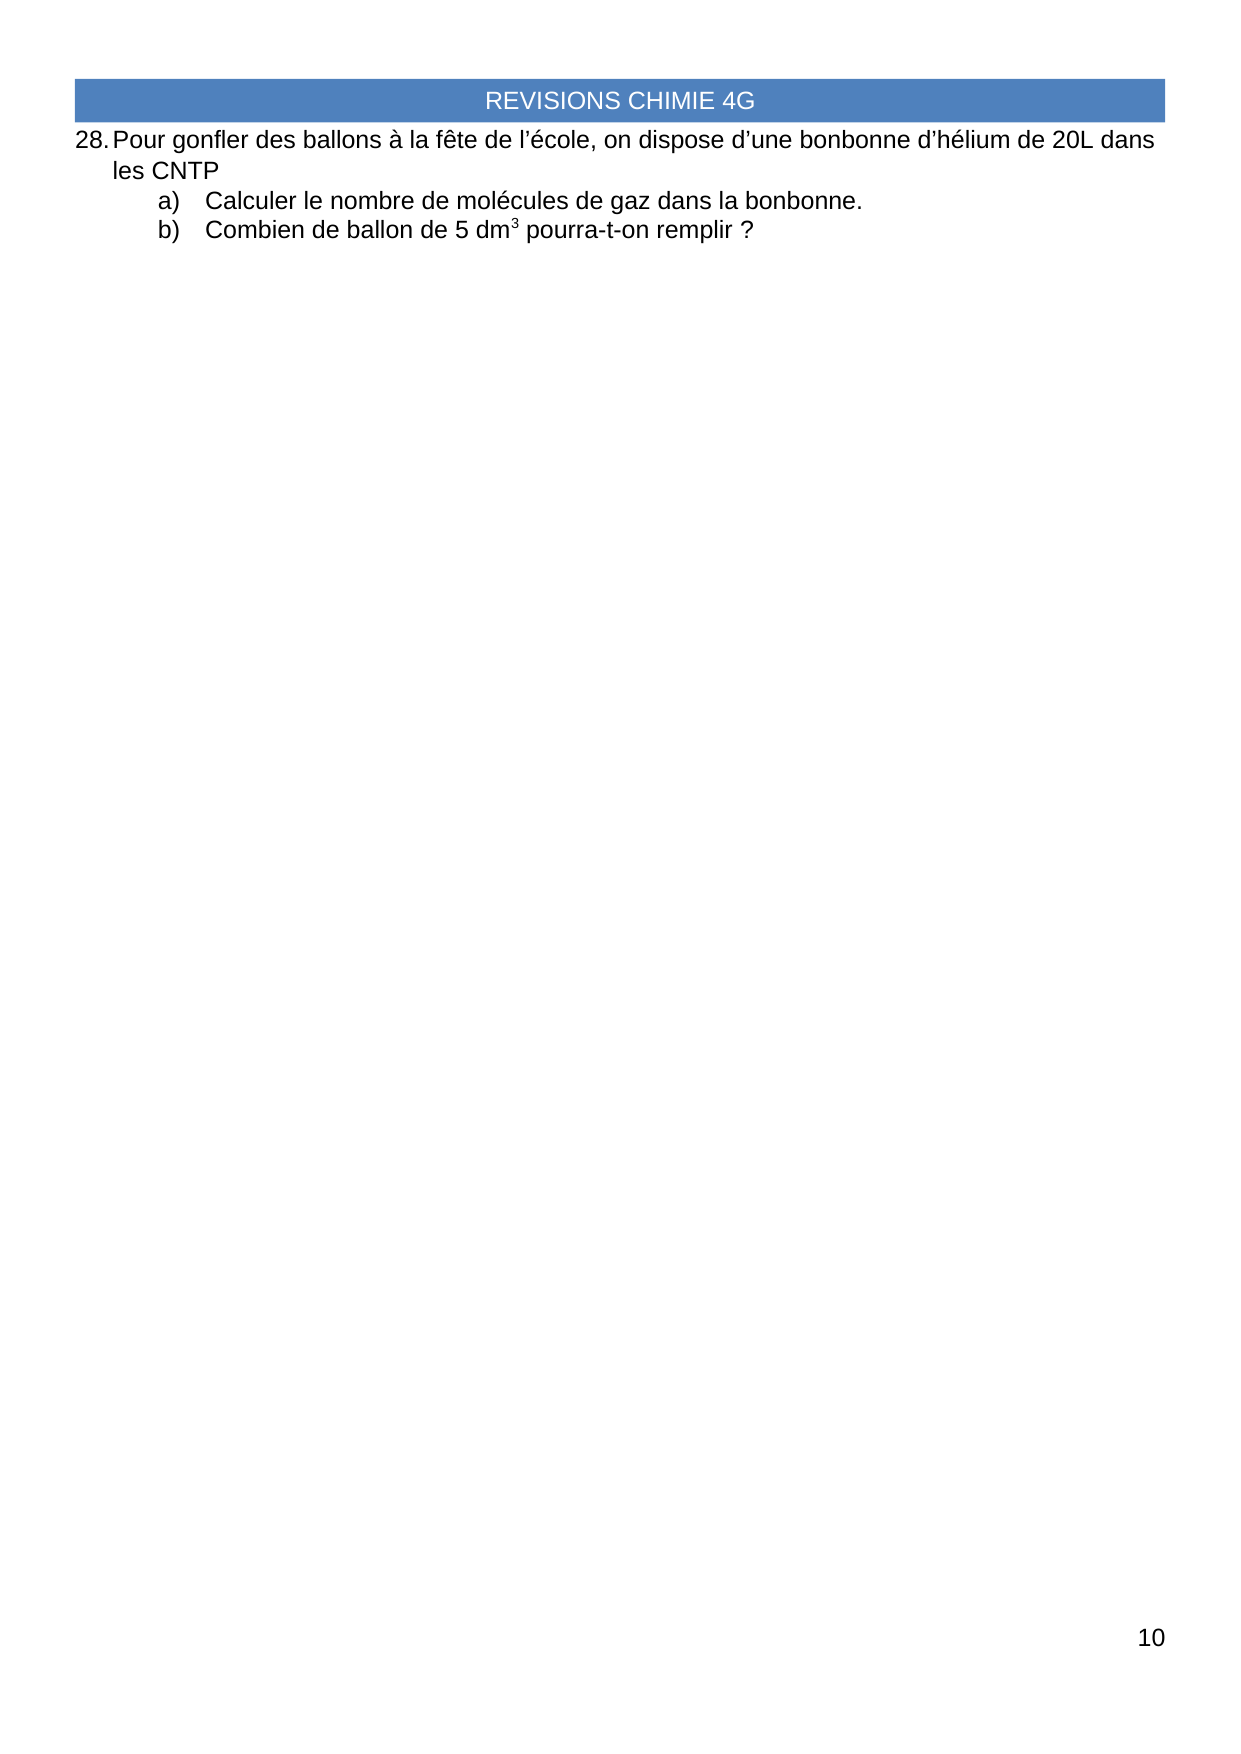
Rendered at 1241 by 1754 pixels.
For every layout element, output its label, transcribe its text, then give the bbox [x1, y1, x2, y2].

list Combien de ballon de 5 dm3 pourra-t-on remplir ? [158, 215, 1165, 244]
list Pour gonfler des ballons à la fête de l’école, on dispose d’une bonbonne d’hélium de 20L dans les CNTP [75, 123, 1165, 184]
list Calculer le nombre de molécules de gaz dans la bonbonne. [158, 186, 1165, 215]
